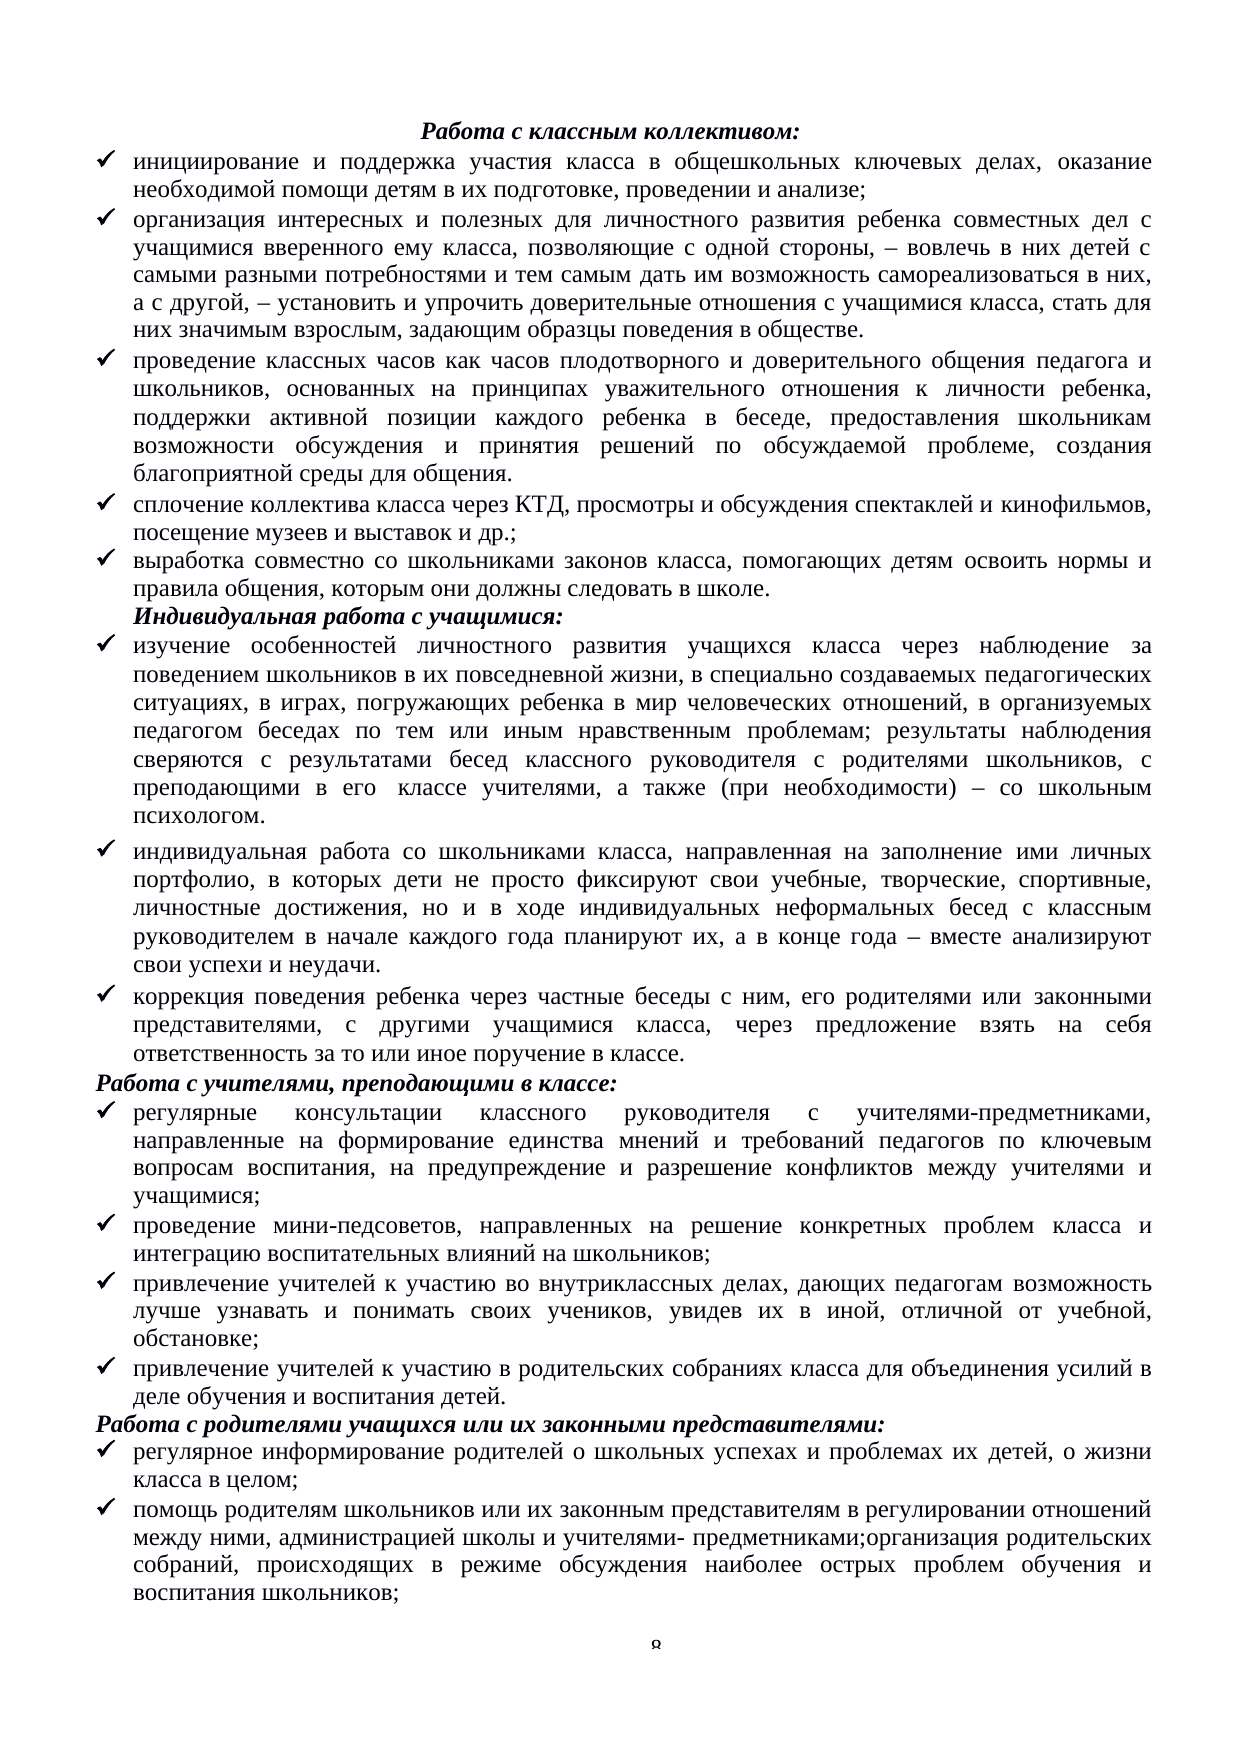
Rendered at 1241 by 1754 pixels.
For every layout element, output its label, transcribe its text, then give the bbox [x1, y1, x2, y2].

text Работа с учителями, преподающими в классе: [95, 1068, 1152, 1097]
list привлечение учителей к участию во внутриклассных делах, дающих педагогам возможность лучше узнавать и понимать своих учеников, увидев их в иной, отличной от учебной, обстановке; [95, 1269, 1152, 1352]
list изучение особенностей личностного развития учащихся класса через наблюдение за поведением школьников в их повседневной жизни, в специально создаваемых педагогических ситуациях, в играх, погружающих ребенка в мир человеческих отношений, в организуемых педагогом беседах по тем или иным нравственным проблемам; результаты наблюдения сверяются с результатами бесед классного руководителя с родителями школьников, с преподающими в его классе учителями, а также (при необходимости) – со школьным психологом. [95, 631, 1152, 829]
list регулярные консультации классного руководителя с учителями-предметниками, направленные на формирование единства мнений и требований педагогов по ключевым вопросам воспитания, на предупреждение и разрешение конфликтов между учителями и учащимися; [95, 1099, 1152, 1208]
text Работа с родителями учащихся или их законными представителями: [95, 1410, 1152, 1438]
list индивидуальная работа со школьниками класса, направленная на заполнение ими личных портфолио, в которых дети не просто фиксируют свои учебные, творческие, спортивные, личностные достижения, но и в ходе индивидуальных неформальных бесед с классным руководителем в начале каждого года планируют их, а в конце года – вместе анализируют свои успехи и неудачи. [95, 837, 1152, 978]
list помощь родителям школьников или их законным представителям в регулировании отношений между ними, администрацией школы и учителями- предметниками;организация родительских собраний, происходящих в режиме обсуждения наиболее острых проблем обучения и воспитания школьников; [95, 1496, 1152, 1605]
list проведение классных часов как часов плодотворного и доверительного общения педагога и школьников, основанных на принципах уважительного отношения к личности ребенка, поддержки активной позиции каждого ребенка в беседе, предоставления школьникам возможности обсуждения и принятия решений по обсуждаемой проблеме, создания благоприятной среды для общения. [95, 346, 1152, 487]
list сплочение коллектива класса через КТД, просмотры и обсуждения спектаклей и кинофильмов, посещение музеев и выставок и др.; [95, 491, 1152, 546]
text Работа с классным коллективом: [95, 116, 1152, 144]
list инициирование и поддержка участия класса в общешкольных ключевых делах, оказание необходимой помощи детям в их подготовке, проведении и анализе; [95, 148, 1152, 203]
list Индивидуальная работа с учащимися: [133, 602, 1152, 630]
list привлечение учителей к участию в родительских собраниях класса для объединения усилий в деле обучения и воспитания детей. [95, 1355, 1152, 1409]
list выработка совместно со школьниками законов класса, помогающих детям освоить нормы и правила общения, которым они должны следовать в школе. [95, 546, 1152, 602]
list проведение мини-педсоветов, направленных на решение конкретных проблем класса и интеграцию воспитательных влияний на школьников; [95, 1212, 1152, 1266]
list организация интересных и полезных для личностного развития ребенка совместных дел с учащимися вверенного ему класса, позволяющие с одной стороны, – вовлечь в них детей с самыми разными потребностями и тем самым дать им возможность самореализоваться в них, а с другой, – установить и упрочить доверительные отношения с учащимися класса, стать для них значимым взрослым, задающим образцы поведения в обществе. [95, 206, 1152, 343]
list коррекция поведения ребенка через частные беседы с ним, его родителями или законными представителями, с другими учащимися класса, через предложение взять на себя ответственность за то или иное поручение в классе. [95, 982, 1152, 1066]
list регулярное информирование родителей о школьных успехах и проблемах их детей, о жизни класса в целом; [95, 1438, 1152, 1492]
